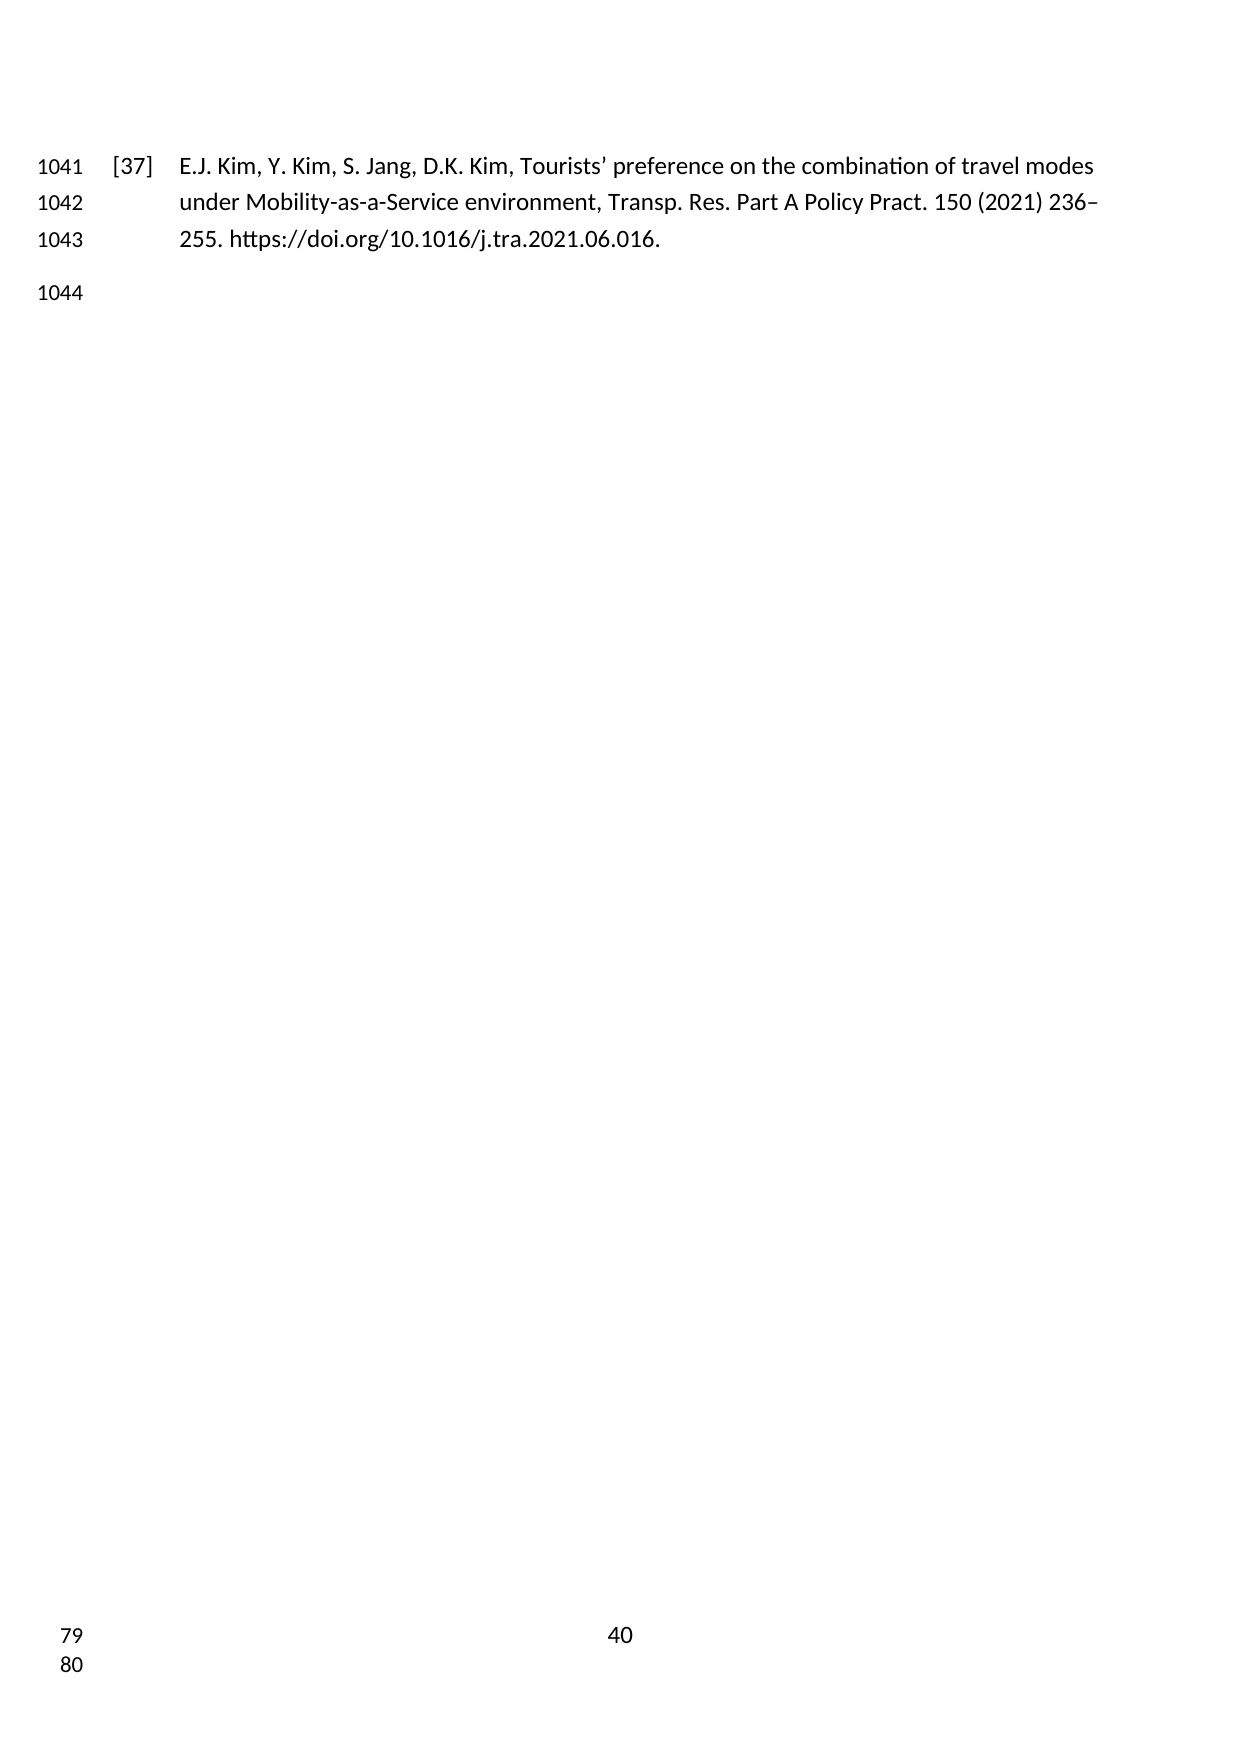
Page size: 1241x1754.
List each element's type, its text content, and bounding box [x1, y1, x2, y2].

text [37] E.J. Kim, Y. Kim, S. Jang, D.K. Kim, Tourists’ preference on the combination of travel modes under Mobility-as-a-Service environment, Transp. Res. Part A Policy Pract. 150 (2021) 236–255. https://doi.org/10.1016/j.tra.2021.06.016. [112, 150, 1128, 254]
